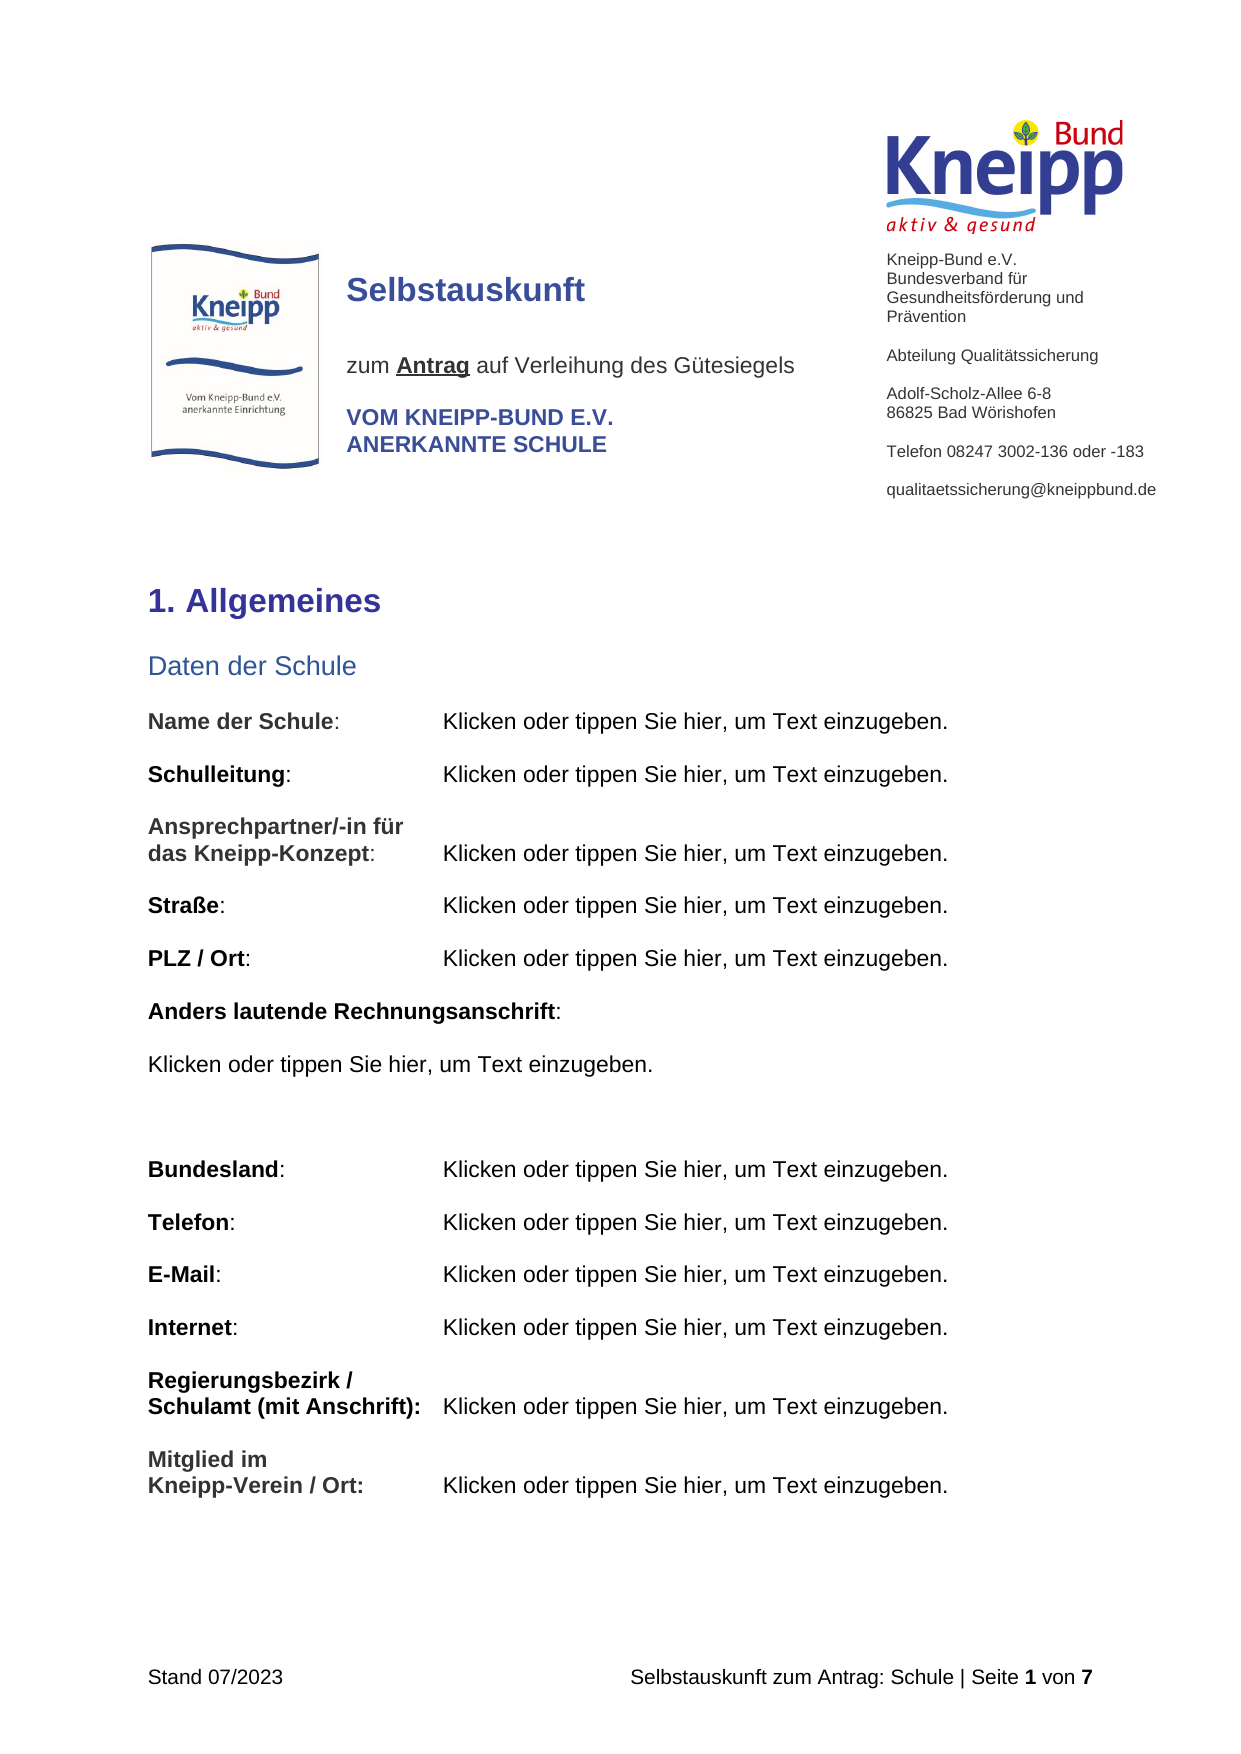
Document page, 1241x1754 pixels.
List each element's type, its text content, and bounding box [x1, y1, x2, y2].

text Name der Schule: [148, 708, 1092, 734]
text PLZ / Ort: [148, 945, 1092, 971]
text E-Mail: [148, 1261, 1092, 1288]
text Schulleitung: [148, 761, 1092, 787]
text Ansprechpartner/-in für das Kneipp-Konzept: [148, 813, 1092, 866]
picture [147, 237, 323, 475]
text Regierungsbezirk / Schulamt (mit Anschrift): [148, 1367, 1092, 1419]
subtitle Allgemeines [148, 581, 1092, 620]
subtitle Daten der Schule [148, 650, 1092, 682]
text Telefon: [148, 1209, 1092, 1235]
text Internet: [148, 1314, 1092, 1340]
text Bundesland: [148, 1156, 1092, 1182]
text Mitglied im Kneipp-Verein / Ort: [148, 1446, 1092, 1498]
picture [886, 120, 1123, 234]
text Anders lautende Rechnungsanschrift: [148, 998, 1092, 1024]
text Straße: [148, 892, 1092, 919]
